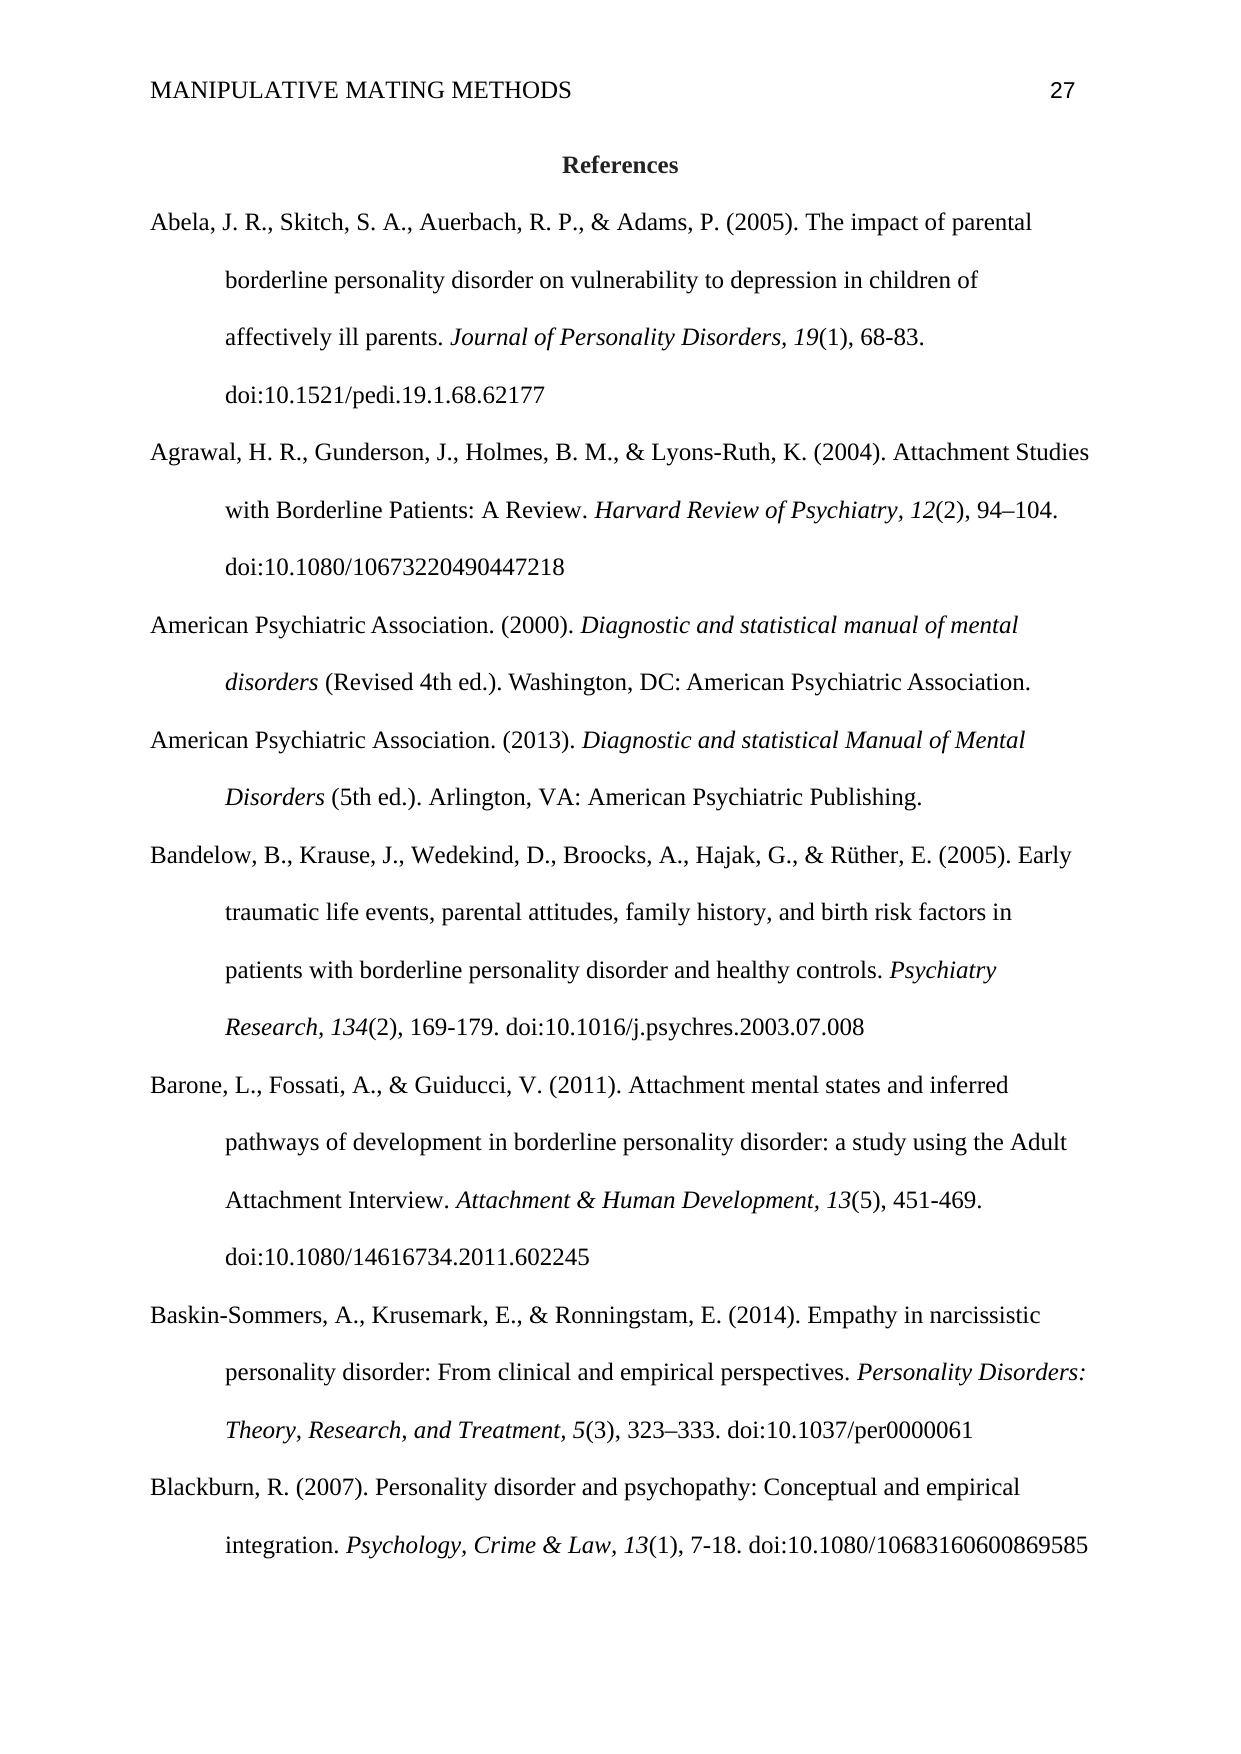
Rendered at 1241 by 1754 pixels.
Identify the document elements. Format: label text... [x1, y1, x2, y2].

text Baskin-Sommers, A., Krusemark, E., & Ronningstam, E. (2014). Empathy in narcissistic personality disorder: From clinical and empirical perspectives. Personality Disorders: Theory, Research, and Treatment, 5(3), 323–333. doi:10.1037/per0000061 [150, 1300, 1090, 1444]
text Bandelow, B., Krause, J., Wedekind, D., Broocks, A., Hajak, G., & Rüther, E. (2005). Early traumatic life events, parental attitudes, family history, and birth risk factors in patients with borderline personality disorder and healthy controls. Psychiatry Research, 134(2), 169-179. doi:10.1016/j.psychres.2003.07.008 [150, 840, 1090, 1041]
text American Psychiatric Association. (2000). Diagnostic and statistical manual of mental disorders (Revised 4th ed.). Washington, DC: American Psychiatric Association. [150, 610, 1090, 696]
text Abela, J. R., Skitch, S. A., Auerbach, R. P., & Adams, P. (2005). The impact of parental borderline personality disorder on vulnerability to depression in children of affectively ill parents. Journal of Personality Disorders, 19(1), 68-83. doi:10.1521/pedi.19.1.68.62177 [150, 207, 1090, 409]
text References [150, 150, 1090, 179]
text American Psychiatric Association. (2013). Diagnostic and statistical Manual of Mental Disorders (5th ed.). Arlington, VA: American Psychiatric Publishing. [150, 725, 1090, 811]
text Barone, L., Fossati, A., & Guiducci, V. (2011). Attachment mental states and inferred pathways of development in borderline personality disorder: a study using the Adult Attachment Interview. Attachment & Human Development, 13(5), 451-469. doi:10.1080/14616734.2011.602245 [150, 1070, 1090, 1271]
text Agrawal, H. R., Gunderson, J., Holmes, B. M., & Lyons-Ruth, K. (2004). Attachment Studies with Borderline Patients: A Review. Harvard Review of Psychiatry, 12(2), 94–104. doi:10.1080/10673220490447218 [150, 437, 1090, 581]
text Blackburn, R. (2007). Personality disorder and psychopathy: Conceptual and empirical integration. Psychology, Crime & Law, 13(1), 7-18. doi:10.1080/10683160600869585 [150, 1472, 1090, 1559]
